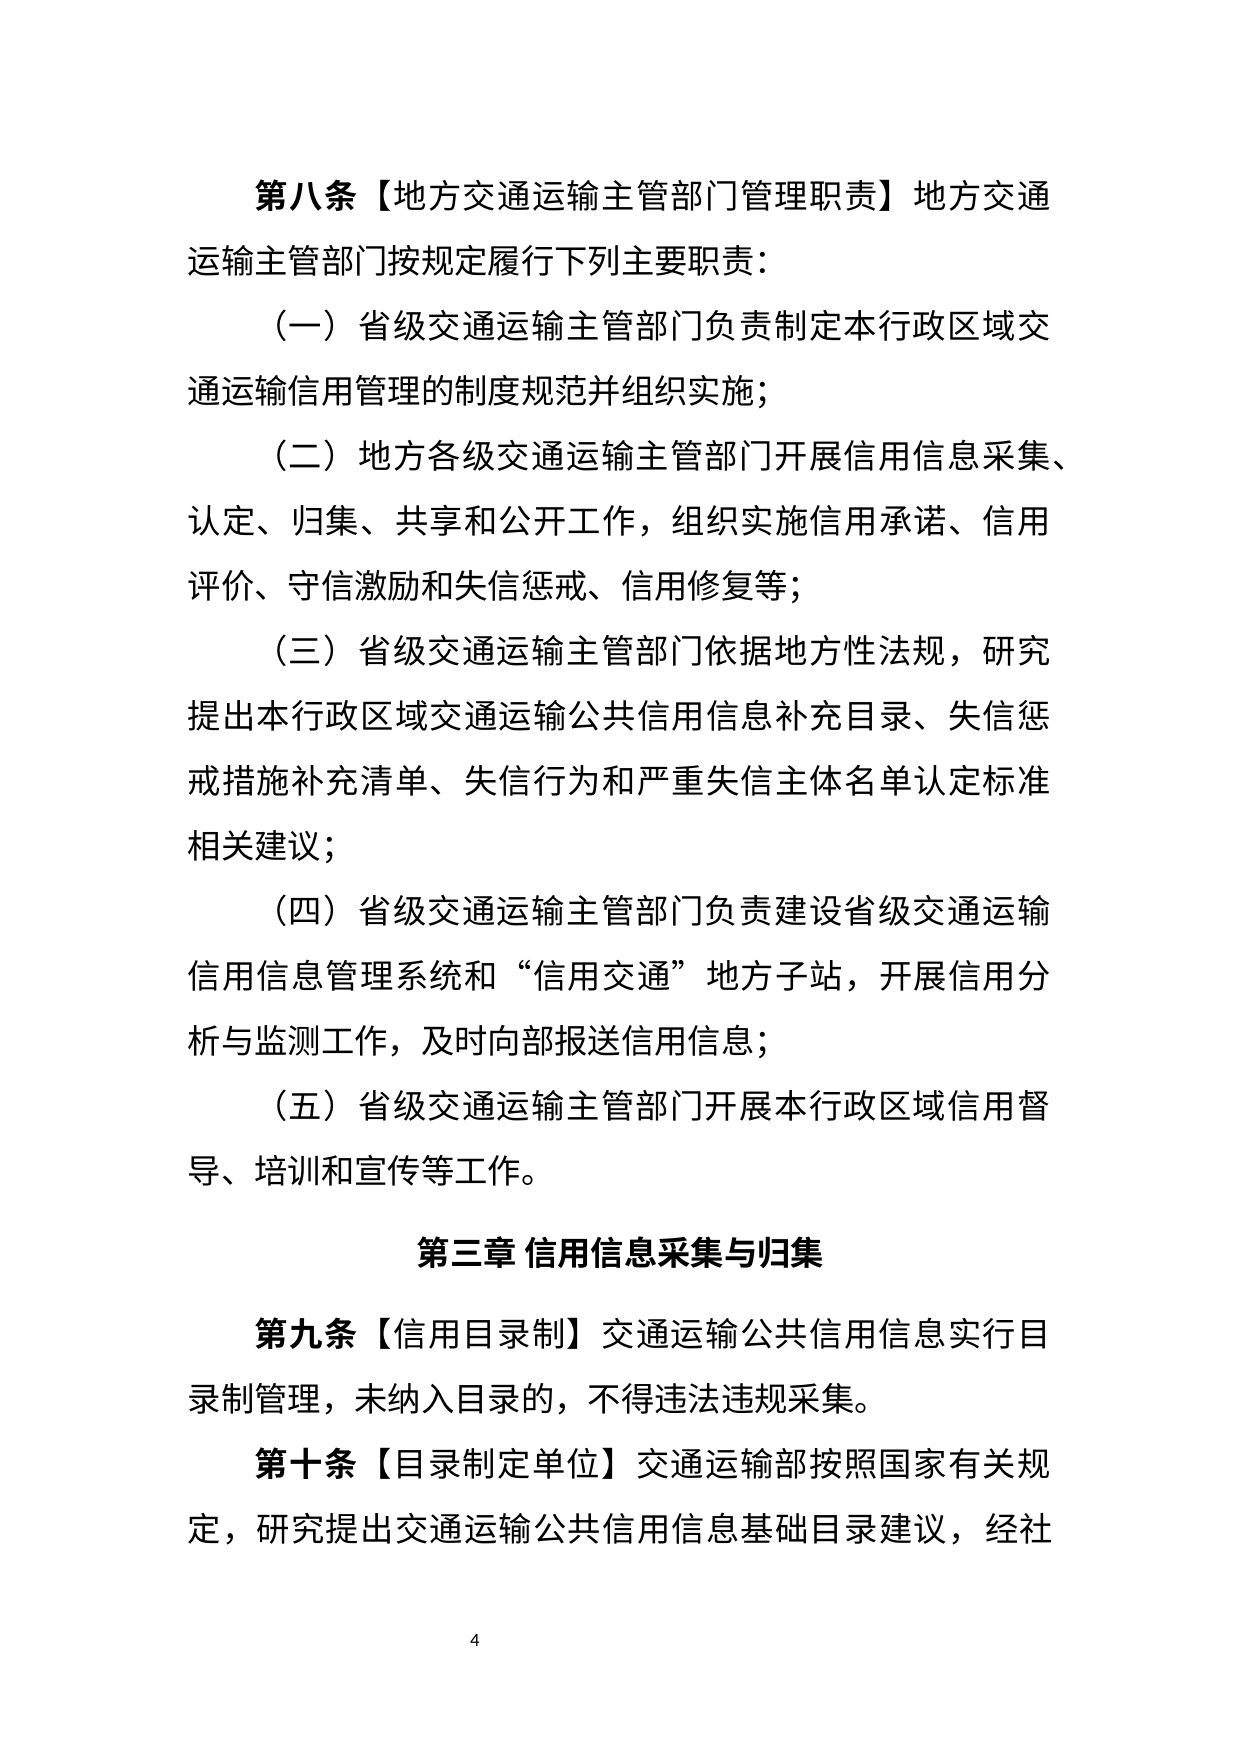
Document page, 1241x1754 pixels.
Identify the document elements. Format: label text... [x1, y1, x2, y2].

text （二）地方各级交通运输主管部门开展信用信息采集、认定、归集、共享和公开工作，组织实施信用承诺、信用评价、守信激励和失信惩戒、信用修复等； [187, 422, 1053, 617]
text 第八条【地方交通运输主管部门管理职责】地方交通运输主管部门按规定履行下列主要职责： [187, 162, 1053, 292]
text （五）省级交通运输主管部门开展本行政区域信用督导、培训和宣传等工作。 [187, 1072, 1053, 1202]
subtitle 第三章 信用信息采集与归集 [187, 1218, 1053, 1283]
text （三）省级交通运输主管部门依据地方性法规，研究提出本行政区域交通运输公共信用信息补充目录、失信惩戒措施补充清单、失信行为和严重失信主体名单认定标准相关建议； [187, 617, 1053, 877]
text （四）省级交通运输主管部门负责建设省级交通运输信用信息管理系统和“信用交通”地方子站，开展信用分析与监测工作，及时向部报送信用信息； [187, 877, 1053, 1072]
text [187, 1429, 1053, 1559]
text 第九条【信用目录制】交通运输公共信用信息实行目录制管理，未纳入目录的，不得违法违规采集。 [187, 1299, 1053, 1429]
text （一）省级交通运输主管部门负责制定本行政区域交通运输信用管理的制度规范并组织实施； [187, 292, 1053, 422]
